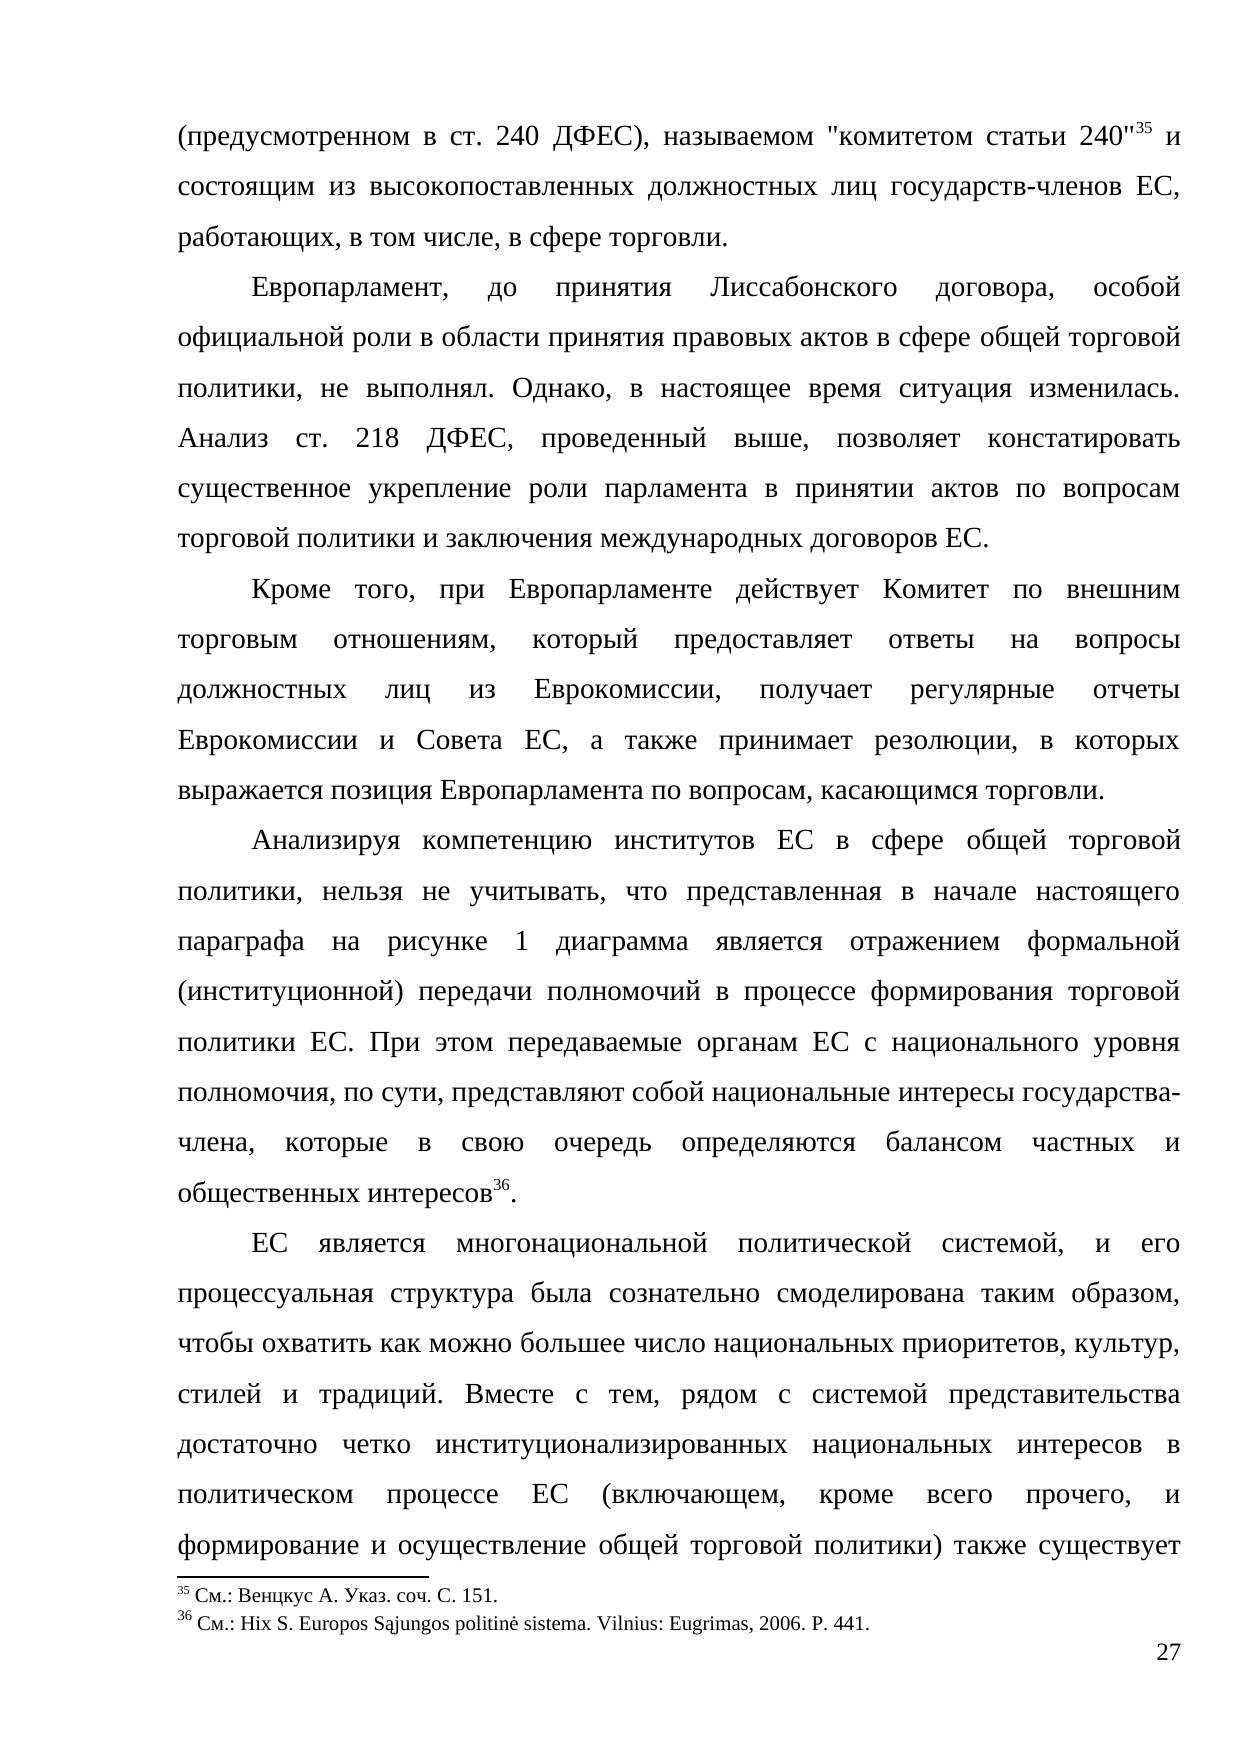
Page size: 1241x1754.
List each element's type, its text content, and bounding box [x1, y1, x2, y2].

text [177, 1225, 1181, 1560]
text Кроме того, при Европарламенте действует Комитет по внешним торговым отношениям, который предоставляет ответы на вопросы должностных лиц из Еврокомиссии, получает регулярные отчеты Еврокомиссии и Совета ЕС, а также принимает резолюции, в которых выражается позиция Европарламента по вопросам, касающимся торговли. [177, 571, 1181, 806]
text Европарламент, до принятия Лиссабонского договора, особой официальной роли в области принятия правовых актов в сфере общей торговой политики, не выполнял. Однако, в настоящее время ситуация изменилась. Анализ ст. 218 ДФЕС, проведенный выше, позволяет констатировать существенное укрепление роли парламента в принятии актов по вопросам торговой политики и заключения международных договоров ЕС. [177, 269, 1181, 554]
text Анализируя компетенцию институтов ЕС в сфере общей торговой политики, нельзя не учитывать, что представленная в начале настоящего параграфа на рисунке 1 диаграмма является отражением формальной (институционной) передачи полномочий в процессе формирования торговой политики ЕС. При этом передаваемые органам ЕС с национального уровня полномочия, по сути, представляют собой национальные интересы государства-члена, которые в свою очередь определяются балансом частных и общественных интересов. [177, 822, 1181, 1208]
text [177, 118, 1181, 252]
